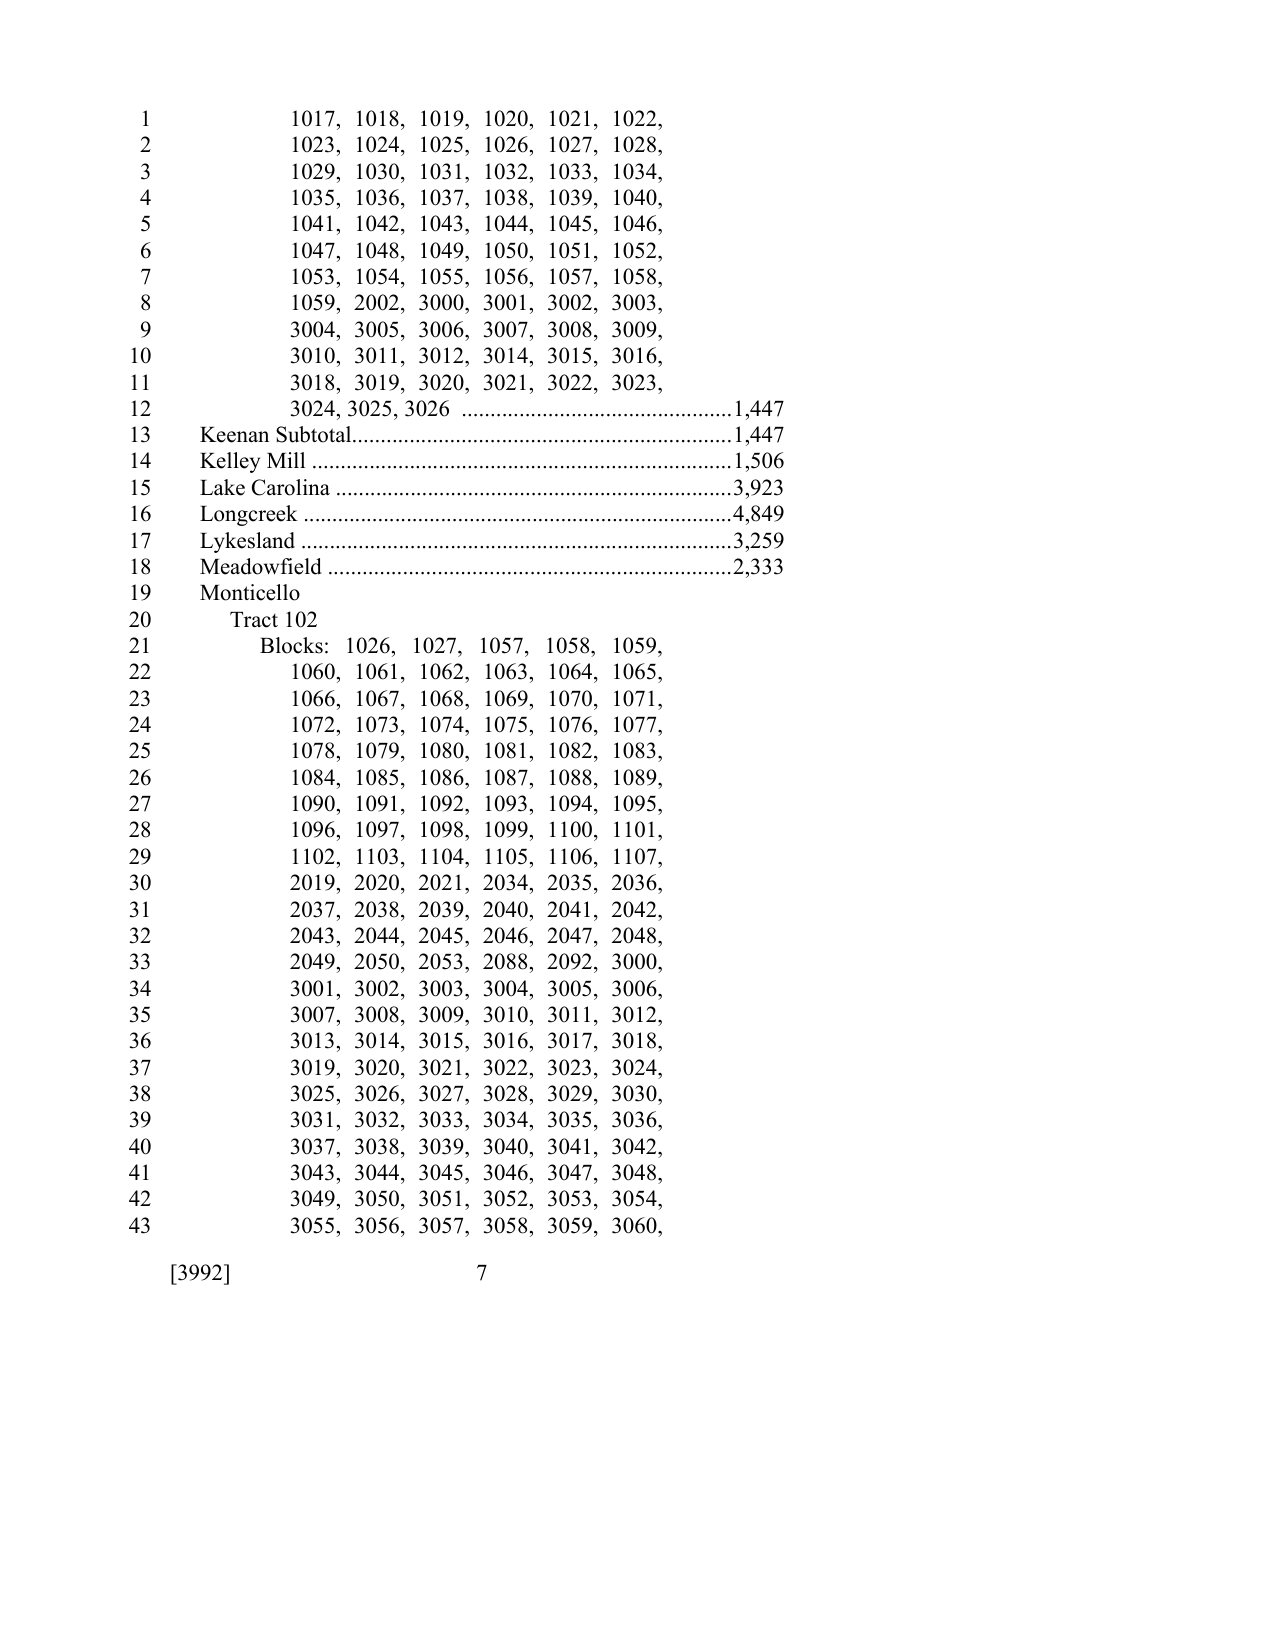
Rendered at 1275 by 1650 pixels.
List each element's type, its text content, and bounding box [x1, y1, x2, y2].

text Tract 102 [229, 606, 787, 632]
text Lake Carolina 3,923 [199, 474, 787, 500]
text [259, 632, 663, 1238]
text Monticello [199, 579, 787, 606]
text Lykesland 3,259 [199, 527, 787, 553]
text Kelley Mill 1,506 [199, 448, 787, 474]
text Longcreek 4,849 [199, 500, 787, 527]
text Keenan Subtotal 1,447 [199, 421, 787, 448]
text Meadowfield 2,333 [199, 553, 787, 579]
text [259, 105, 663, 421]
